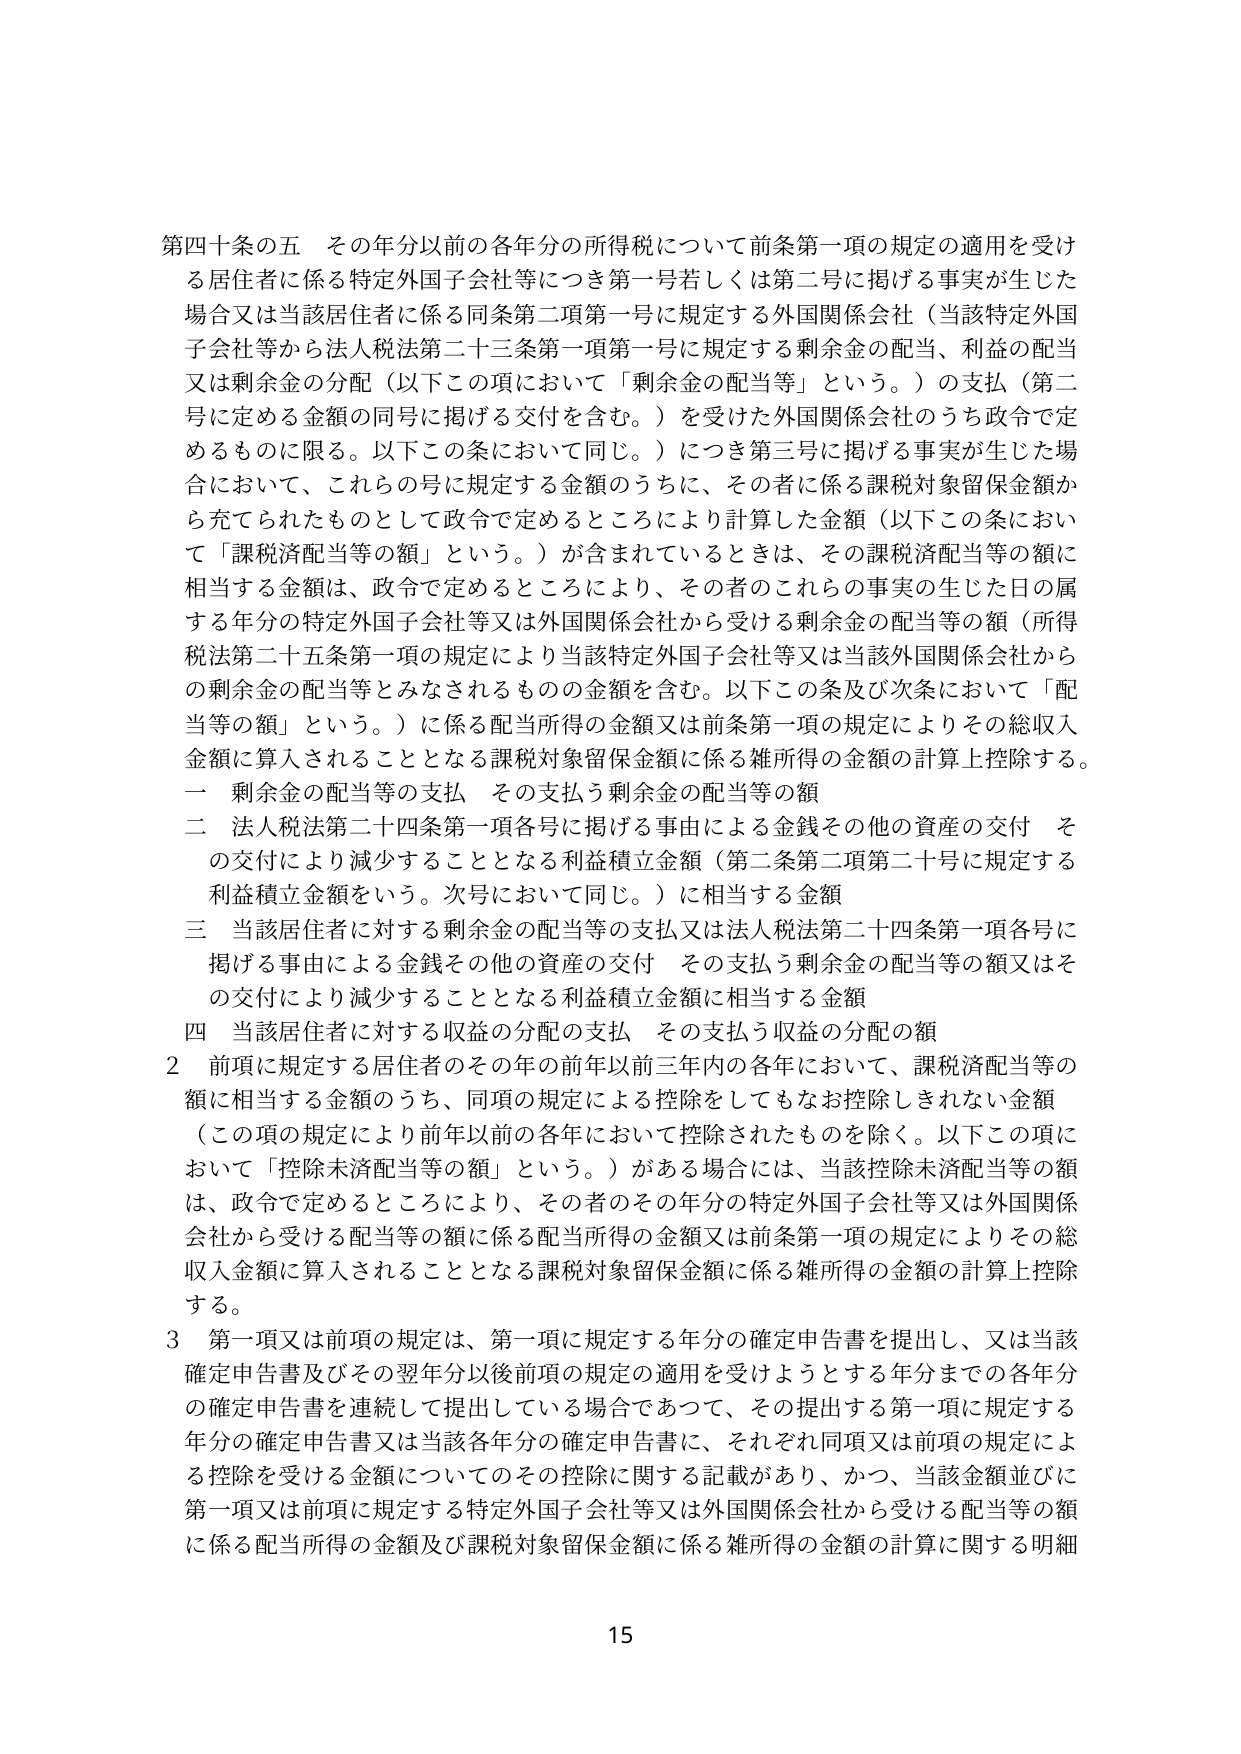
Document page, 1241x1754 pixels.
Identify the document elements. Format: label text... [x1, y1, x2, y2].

text ２ 前項に規定する居住者のその年の前年以前三年内の各年において、課税済配当等の額に相当する金額のうち、同項の規定による控除をしてもなお控除しきれない金額（この項の規定により前年以前の各年において控除されたものを除く。以下この項において「控除未済配当等の額」という。）がある場合には、当該控除未済配当等の額は、政令で定めるところにより、その者のその年分の特定外国子会社等又は外国関係会社から受ける配当等の額に係る配当所得の金額又は前条第一項の規定によりその総収入金額に算入されることとなる課税対象留保金額に係る雑所得の金額の計算上控除する。 [161, 1048, 1079, 1321]
text 二 法人税法第二十四条第一項各号に掲げる事由による金銭その他の資産の交付 その交付により減少することとなる利益積立金額（第二条第二項第二十号に規定する利益積立金額をいう。次号において同じ。）に相当する金額 [184, 809, 1079, 911]
text 三 当該居住者に対する剰余金の配当等の支払又は法人税法第二十四条第一項各号に掲げる事由による金銭その他の資産の交付 その支払う剰余金の配当等の額又はその交付により減少することとなる利益積立金額に相当する金額 [184, 911, 1079, 1014]
text 第四十条の五 その年分以前の各年分の所得税について前条第一項の規定の適用を受ける居住者に係る特定外国子会社等につき第一号若しくは第二号に掲げる事実が生じた場合又は当該居住者に係る同条第二項第一号に規定する外国関係会社（当該特定外国子会社等から法人税法第二十三条第一項第一号に規定する剰余金の配当、利益の配当又は剰余金の分配（以下この項において「剰余金の配当等」という。）の支払（第二号に定める金額の同号に掲げる交付を含む。）を受けた外国関係会社のうち政令で定めるものに限る。以下この条において同じ。）につき第三号に掲げる事実が生じた場合において、これらの号に規定する金額のうちに、その者に係る課税対象留保金額から充てられたものとして政令で定めるところにより計算した金額（以下この条において「課税済配当等の額」という。）が含まれているときは、その課税済配当等の額に相当する金額は、政令で定めるところにより、その者のこれらの事実の生じた日の属する年分の特定外国子会社等又は外国関係会社から受ける剰余金の配当等の額（所得税法第二十五条第一項の規定により当該特定外国子会社等又は当該外国関係会社からの剰余金の配当等とみなされるものの金額を含む。以下この条及び次条において「配当等の額」という。）に係る配当所得の金額又は前条第一項の規定によりその総収入金額に算入されることとなる課税対象留保金額に係る雑所得の金額の計算上控除する。 [161, 228, 1079, 774]
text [161, 1321, 1079, 1560]
text 四 当該居住者に対する収益の分配の支払 その支払う収益の分配の額 [184, 1014, 1079, 1048]
text 一 剰余金の配当等の支払 その支払う剰余金の配当等の額 [184, 774, 1079, 809]
